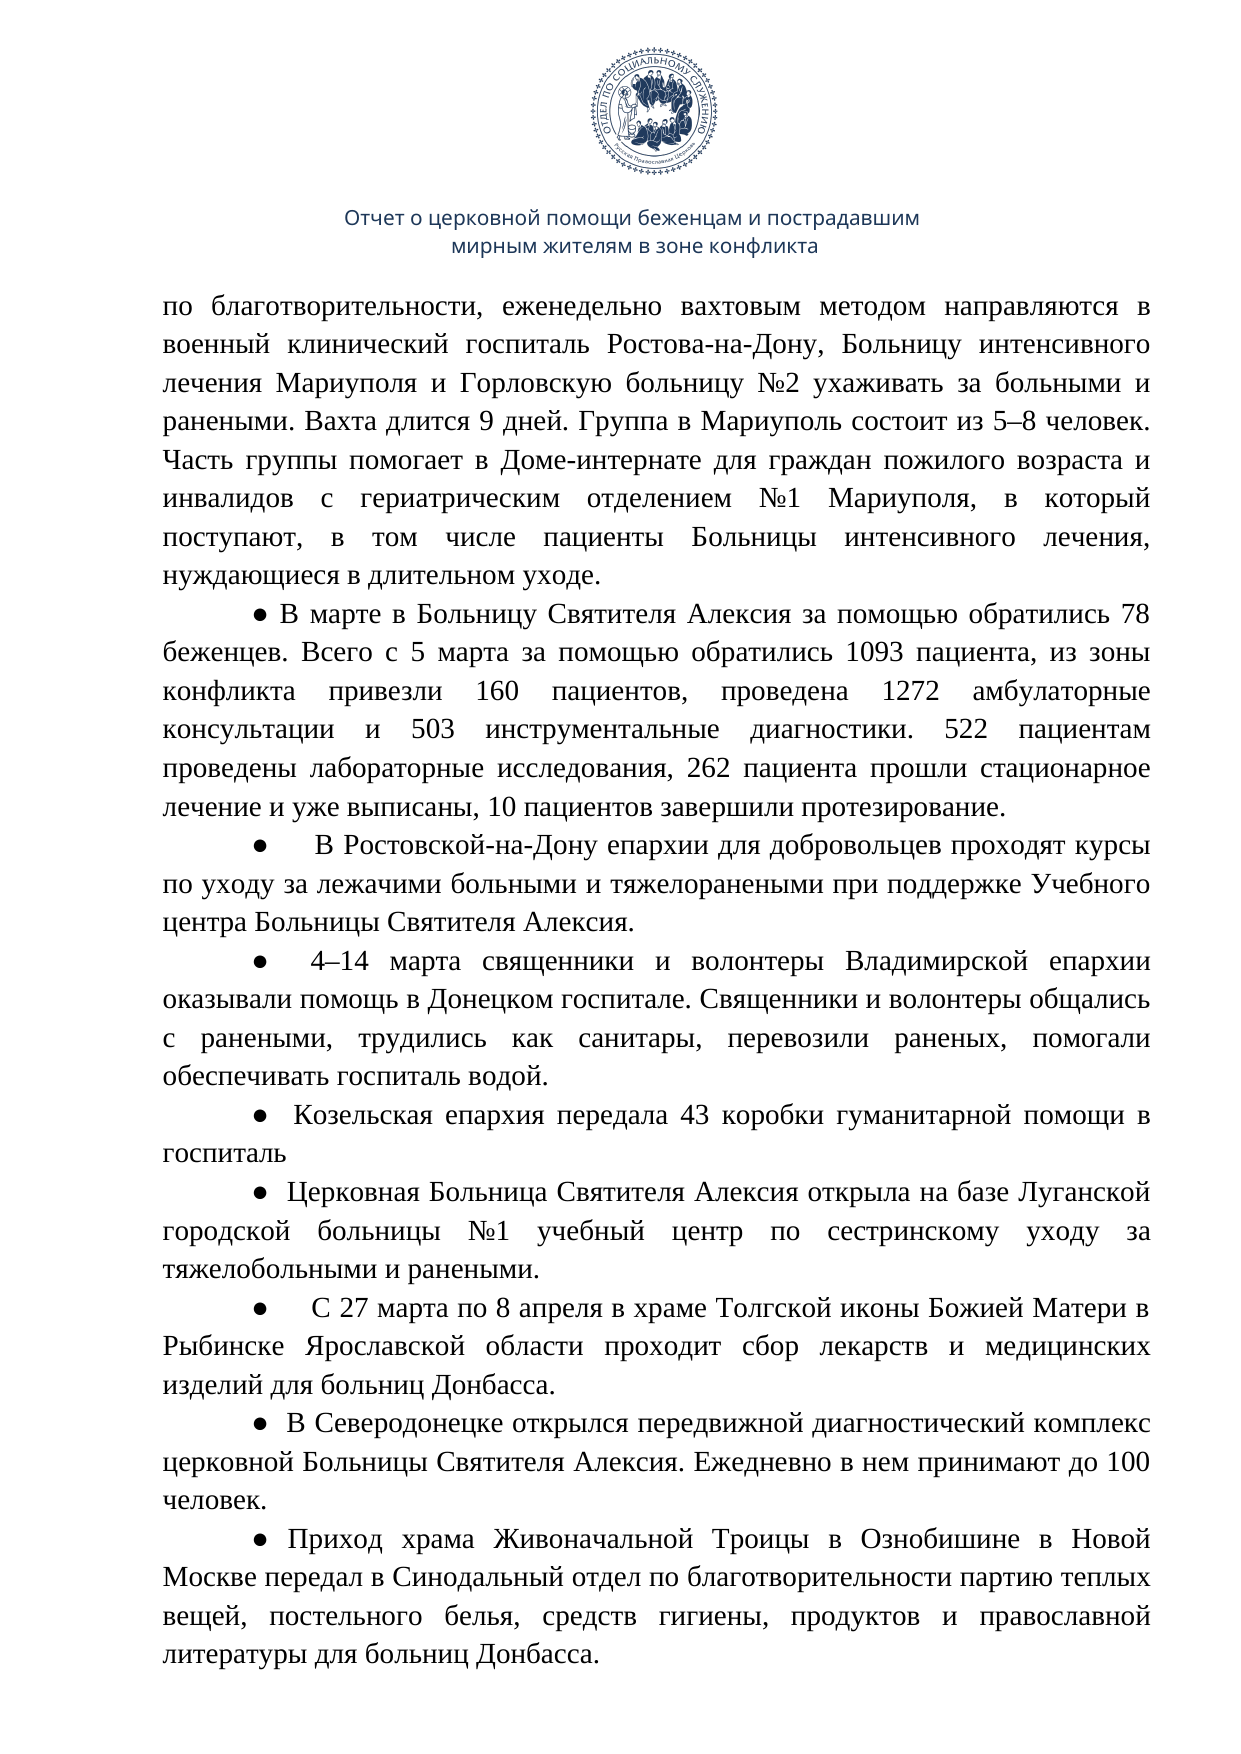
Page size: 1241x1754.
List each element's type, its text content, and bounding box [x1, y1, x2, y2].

text ● Козельская епархия передала 43 коробки гуманитарной помощи в госпиталь [162, 1097, 1152, 1169]
text ● 4–14 марта священники и волонтеры Владимирской епархии оказывали помощь в Донецком госпитале. Священники и волонтеры общались с ранеными, трудились как санитары, перевозили раненых, помогали обеспечивать госпиталь водой. [162, 943, 1152, 1092]
text ● В Северодонецке открылся передвижной диагностический комплекс церковной Больницы Святителя Алексия. Ежедневно в нем принимают до 100 человек. [162, 1405, 1152, 1516]
text ● В марте в Больницу Святителя Алексия за помощью обратились 78 беженцев. Всего с 5 марта за помощью обратились 1093 пациента, из зоны конфликта привезли 160 пациентов, проведена 1272 амбулаторные консультации и 503 инструментальные диагностики. 522 пациентам проведены лабораторные исследования, 262 пациента прошли стационарное лечение и уже выписаны, 10 пациентов завершили протезирование. [162, 596, 1152, 822]
picture [590, 47, 718, 175]
text ● Приход храма Живоначальной Троицы в Ознобишине в Новой Москве передал в Синодальный отдел по благотворительности партию теплых вещей, постельного белья, средств гигиены, продуктов и православной литературы для больниц Донбасса. [162, 1521, 1152, 1670]
text ● В Ростовской-на-Дону епархии для добровольцев проходят курсы по уходу за лежачими больными и тяжелоранеными при поддержке Учебного центра Больницы Святителя Алексия. [162, 827, 1152, 938]
text ● Церковная Больница Святителя Алексия открыла на базе Луганской городской больницы №1 учебный центр по сестринскому уходу за тяжелобольными и ранеными. [162, 1174, 1152, 1285]
text ● С 27 марта по 8 апреля в храме Толгской иконы Божией Матери в Рыбинске Ярославской области проходит сбор лекарств и медицинских изделий для больниц Донбасса. [162, 1290, 1152, 1400]
